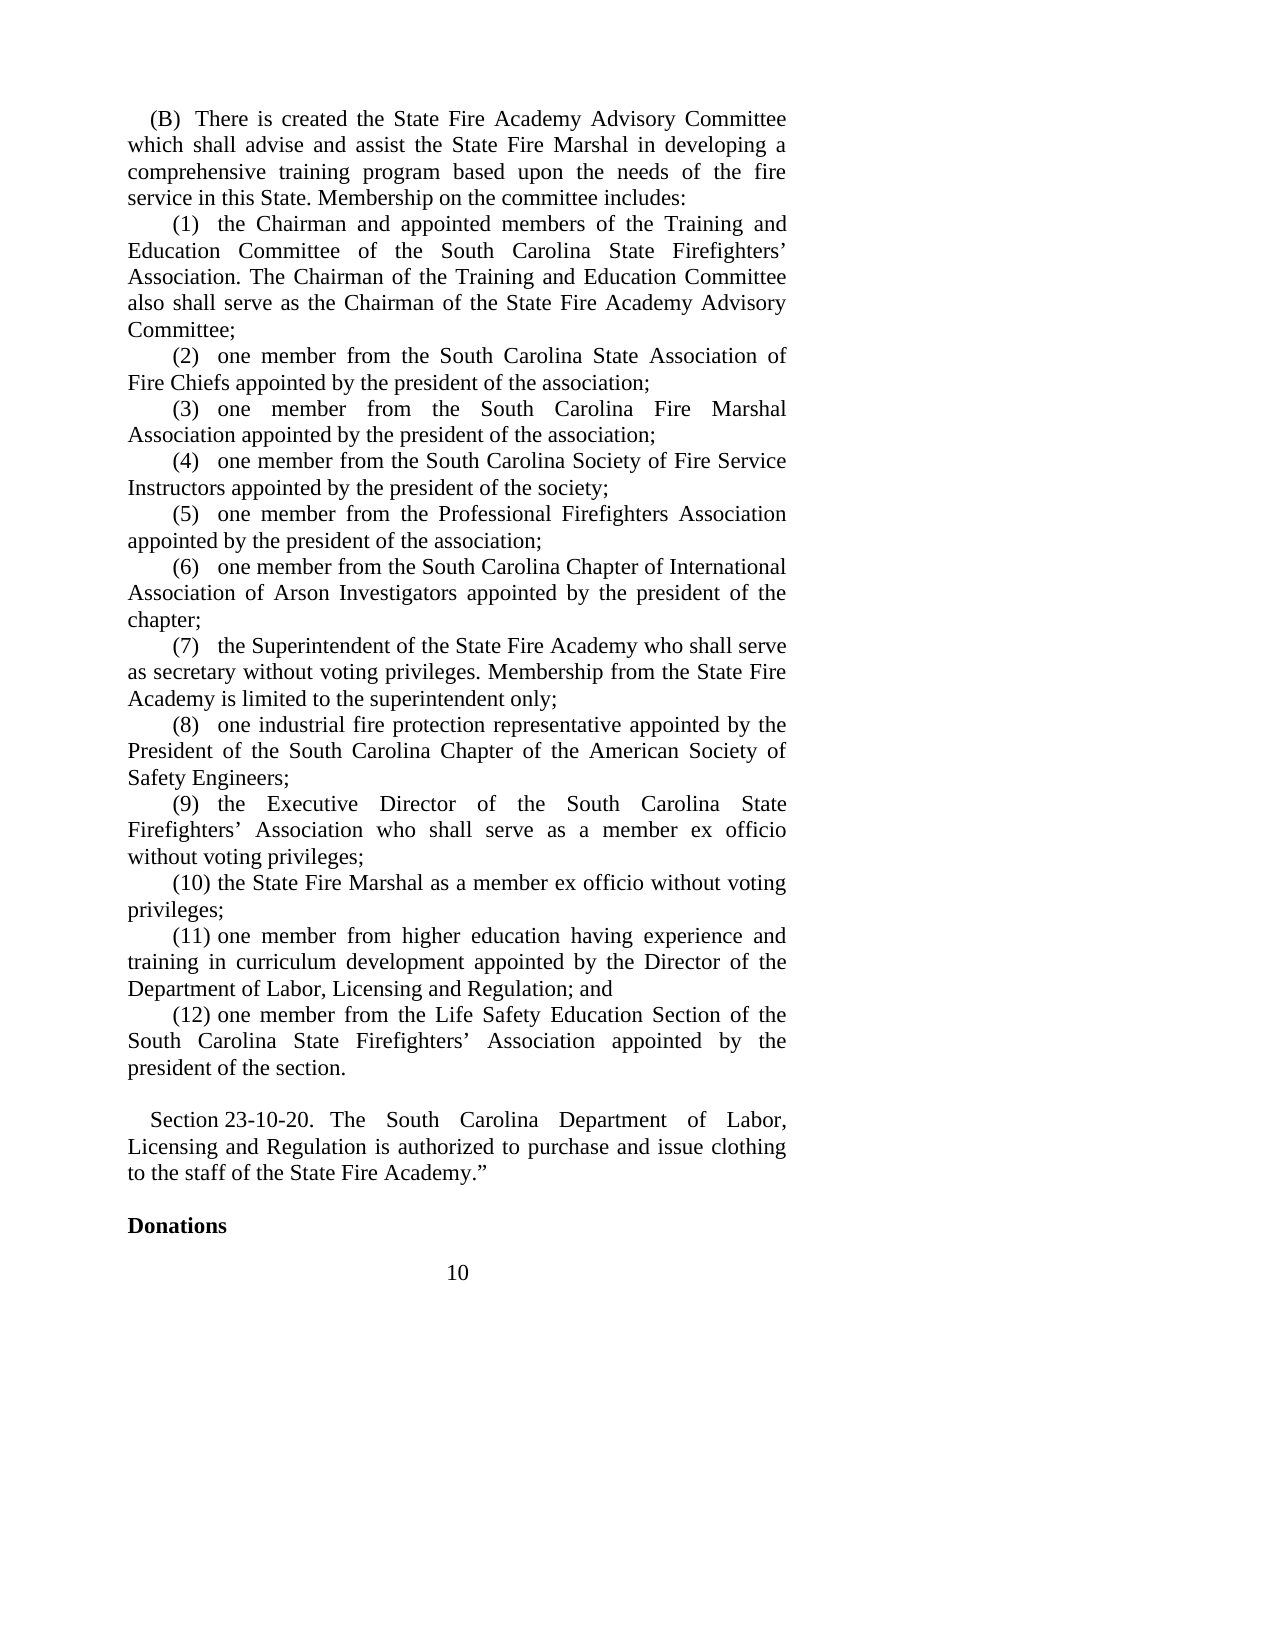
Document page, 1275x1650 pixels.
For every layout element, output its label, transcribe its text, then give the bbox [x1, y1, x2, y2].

text (8) one industrial fire protection representative appointed by the President of the South Carolina Chapter of the American Society of Safety Engineers; [127, 711, 787, 790]
text (10) the State Fire Marshal as a member ex officio without voting privileges; [127, 869, 787, 922]
text (1) the Chairman and appointed members of the Training and Education Committee of the South Carolina State Firefighters’ Association. The Chairman of the Training and Education Committee also shall serve as the Chairman of the State Fire Academy Advisory Committee; [127, 210, 787, 342]
text Section 23-10-20. The South Carolina Department of Labor, Licensing and Regulation is authorized to purchase and issue clothing to the staff of the State Fire Academy.” [127, 1106, 787, 1186]
text (4) one member from the South Carolina Society of Fire Service Instructors appointed by the president of the society; [127, 448, 787, 500]
text (2) one member from the South Carolina State Association of Fire Chiefs appointed by the president of the association; [127, 342, 787, 395]
text (11) one member from higher education having experience and training in curriculum development appointed by the Director of the Department of Labor, Licensing and Regulation; and [127, 922, 787, 1001]
text (3) one member from the South Carolina Fire Marshal Association appointed by the president of the association; [127, 395, 787, 448]
text Donations [127, 1212, 787, 1238]
text (7) the Superintendent of the State Fire Academy who shall serve as secretary without voting privileges. Membership from the State Fire Academy is limited to the superintendent only; [127, 632, 787, 711]
text (B) There is created the State Fire Academy Advisory Committee which shall advise and assist the State Fire Marshal in developing a comprehensive training program based upon the needs of the fire service in this State. Membership on the committee includes: [127, 105, 787, 210]
text (12) one member from the Life Safety Education Section of the South Carolina State Firefighters’ Association appointed by the president of the section. [127, 1001, 787, 1080]
text (5) one member from the Professional Firefighters Association appointed by the president of the association; [127, 500, 787, 553]
text (9) the Executive Director of the South Carolina State Firefighters’ Association who shall serve as a member ex officio without voting privileges; [127, 790, 787, 869]
text (6) one member from the South Carolina Chapter of International Association of Arson Investigators appointed by the president of the chapter; [127, 553, 787, 632]
